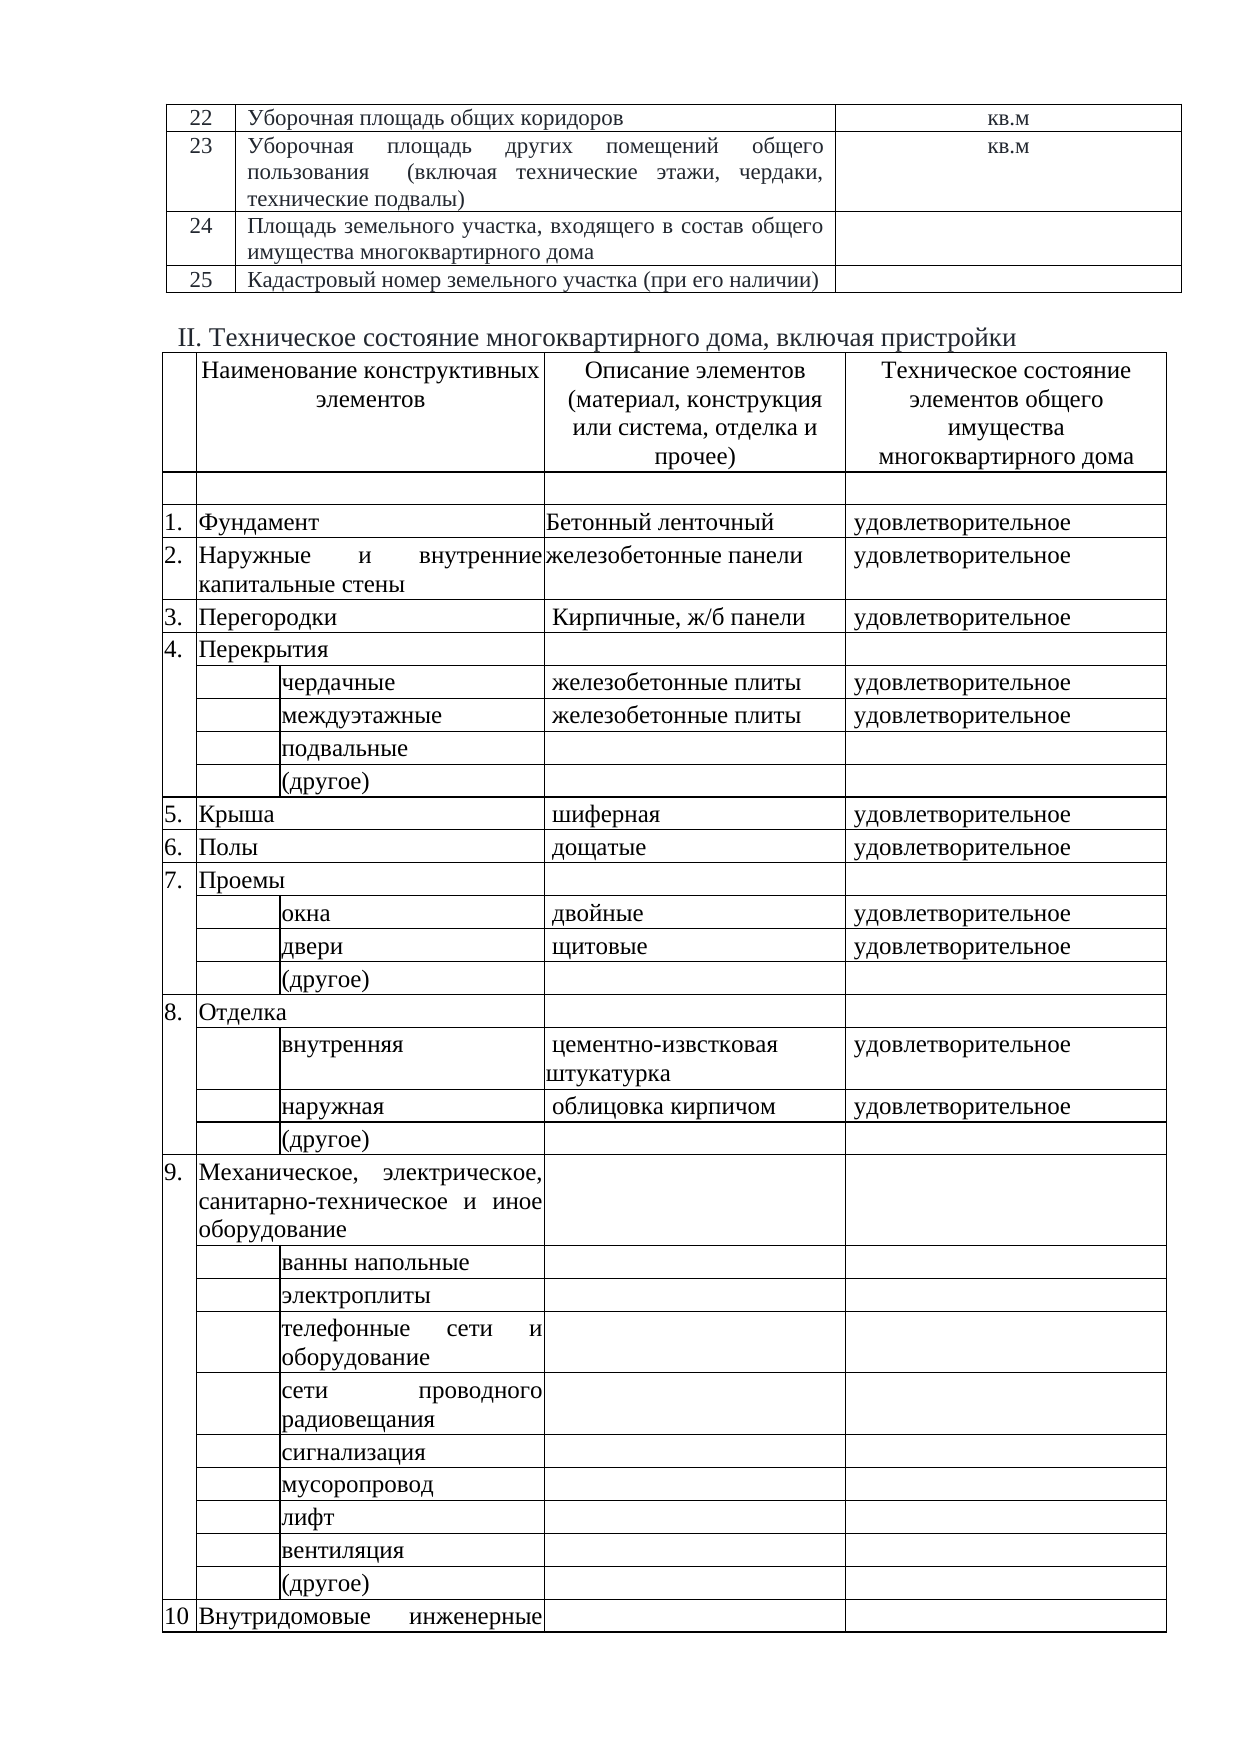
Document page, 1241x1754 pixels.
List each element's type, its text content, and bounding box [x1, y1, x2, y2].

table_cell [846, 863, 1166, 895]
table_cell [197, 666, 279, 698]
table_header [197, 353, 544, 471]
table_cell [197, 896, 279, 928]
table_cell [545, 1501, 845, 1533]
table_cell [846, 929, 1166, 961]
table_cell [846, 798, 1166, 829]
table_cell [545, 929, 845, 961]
text II. Техническое состояние многоквартирного дома, включая пристройки [177, 321, 1152, 352]
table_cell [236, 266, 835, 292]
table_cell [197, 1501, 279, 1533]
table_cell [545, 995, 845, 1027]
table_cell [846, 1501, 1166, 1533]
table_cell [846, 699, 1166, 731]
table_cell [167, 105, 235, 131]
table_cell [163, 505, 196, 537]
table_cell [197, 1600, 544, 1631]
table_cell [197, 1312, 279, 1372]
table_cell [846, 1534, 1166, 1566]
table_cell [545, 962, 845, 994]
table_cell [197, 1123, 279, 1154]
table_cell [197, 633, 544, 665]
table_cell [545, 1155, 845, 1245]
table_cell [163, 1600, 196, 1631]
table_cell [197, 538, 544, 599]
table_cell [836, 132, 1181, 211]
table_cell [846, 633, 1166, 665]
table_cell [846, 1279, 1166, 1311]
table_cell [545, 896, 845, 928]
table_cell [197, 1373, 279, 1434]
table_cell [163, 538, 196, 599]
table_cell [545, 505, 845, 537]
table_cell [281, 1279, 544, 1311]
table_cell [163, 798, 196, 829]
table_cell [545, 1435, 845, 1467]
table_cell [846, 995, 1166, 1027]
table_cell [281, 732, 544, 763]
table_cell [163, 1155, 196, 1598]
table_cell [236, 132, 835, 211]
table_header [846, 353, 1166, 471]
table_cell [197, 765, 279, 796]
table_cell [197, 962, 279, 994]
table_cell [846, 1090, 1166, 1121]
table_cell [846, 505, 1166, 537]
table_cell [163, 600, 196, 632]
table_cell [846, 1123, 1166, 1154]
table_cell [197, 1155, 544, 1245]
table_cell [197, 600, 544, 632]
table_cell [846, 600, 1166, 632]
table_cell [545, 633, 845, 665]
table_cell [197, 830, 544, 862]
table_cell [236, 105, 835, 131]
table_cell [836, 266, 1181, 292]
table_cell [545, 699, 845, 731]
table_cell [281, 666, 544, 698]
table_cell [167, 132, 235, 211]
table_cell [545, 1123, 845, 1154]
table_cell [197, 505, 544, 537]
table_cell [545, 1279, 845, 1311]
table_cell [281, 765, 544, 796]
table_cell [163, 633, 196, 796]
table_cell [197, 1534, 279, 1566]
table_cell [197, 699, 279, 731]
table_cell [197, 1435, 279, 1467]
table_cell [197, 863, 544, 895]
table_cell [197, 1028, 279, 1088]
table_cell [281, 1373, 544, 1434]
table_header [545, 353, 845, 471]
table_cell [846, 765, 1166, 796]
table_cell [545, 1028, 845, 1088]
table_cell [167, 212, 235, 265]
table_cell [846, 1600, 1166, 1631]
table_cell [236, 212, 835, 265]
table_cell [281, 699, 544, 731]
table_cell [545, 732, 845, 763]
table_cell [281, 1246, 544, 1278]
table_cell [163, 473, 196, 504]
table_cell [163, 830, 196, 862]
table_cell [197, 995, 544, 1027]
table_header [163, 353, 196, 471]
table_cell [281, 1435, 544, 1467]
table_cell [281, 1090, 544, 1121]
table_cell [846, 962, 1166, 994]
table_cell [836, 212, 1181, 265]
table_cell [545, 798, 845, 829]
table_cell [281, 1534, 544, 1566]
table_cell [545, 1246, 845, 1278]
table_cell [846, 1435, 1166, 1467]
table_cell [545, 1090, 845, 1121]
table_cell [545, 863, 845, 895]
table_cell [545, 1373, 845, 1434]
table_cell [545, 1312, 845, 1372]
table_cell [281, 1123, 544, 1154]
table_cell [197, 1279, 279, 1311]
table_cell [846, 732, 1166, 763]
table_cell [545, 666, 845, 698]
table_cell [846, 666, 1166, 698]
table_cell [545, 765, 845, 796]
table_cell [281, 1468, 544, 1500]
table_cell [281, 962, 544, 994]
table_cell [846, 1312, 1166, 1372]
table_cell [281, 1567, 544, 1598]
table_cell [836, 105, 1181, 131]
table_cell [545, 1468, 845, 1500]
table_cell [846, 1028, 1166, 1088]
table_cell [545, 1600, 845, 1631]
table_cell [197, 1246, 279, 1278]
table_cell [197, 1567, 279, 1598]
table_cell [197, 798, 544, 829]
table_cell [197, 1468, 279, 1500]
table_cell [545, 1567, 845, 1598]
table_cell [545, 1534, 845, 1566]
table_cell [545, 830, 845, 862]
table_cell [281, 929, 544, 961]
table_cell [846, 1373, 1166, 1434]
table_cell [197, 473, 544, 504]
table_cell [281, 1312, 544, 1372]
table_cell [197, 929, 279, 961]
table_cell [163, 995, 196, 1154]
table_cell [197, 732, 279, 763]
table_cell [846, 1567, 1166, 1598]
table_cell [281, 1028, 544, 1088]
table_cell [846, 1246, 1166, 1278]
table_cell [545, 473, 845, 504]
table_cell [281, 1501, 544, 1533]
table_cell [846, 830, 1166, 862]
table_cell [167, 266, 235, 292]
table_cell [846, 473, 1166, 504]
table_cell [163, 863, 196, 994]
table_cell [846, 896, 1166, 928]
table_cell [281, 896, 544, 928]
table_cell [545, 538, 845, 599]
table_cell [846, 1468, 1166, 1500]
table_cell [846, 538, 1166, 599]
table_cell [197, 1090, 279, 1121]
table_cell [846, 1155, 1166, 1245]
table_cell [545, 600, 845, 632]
